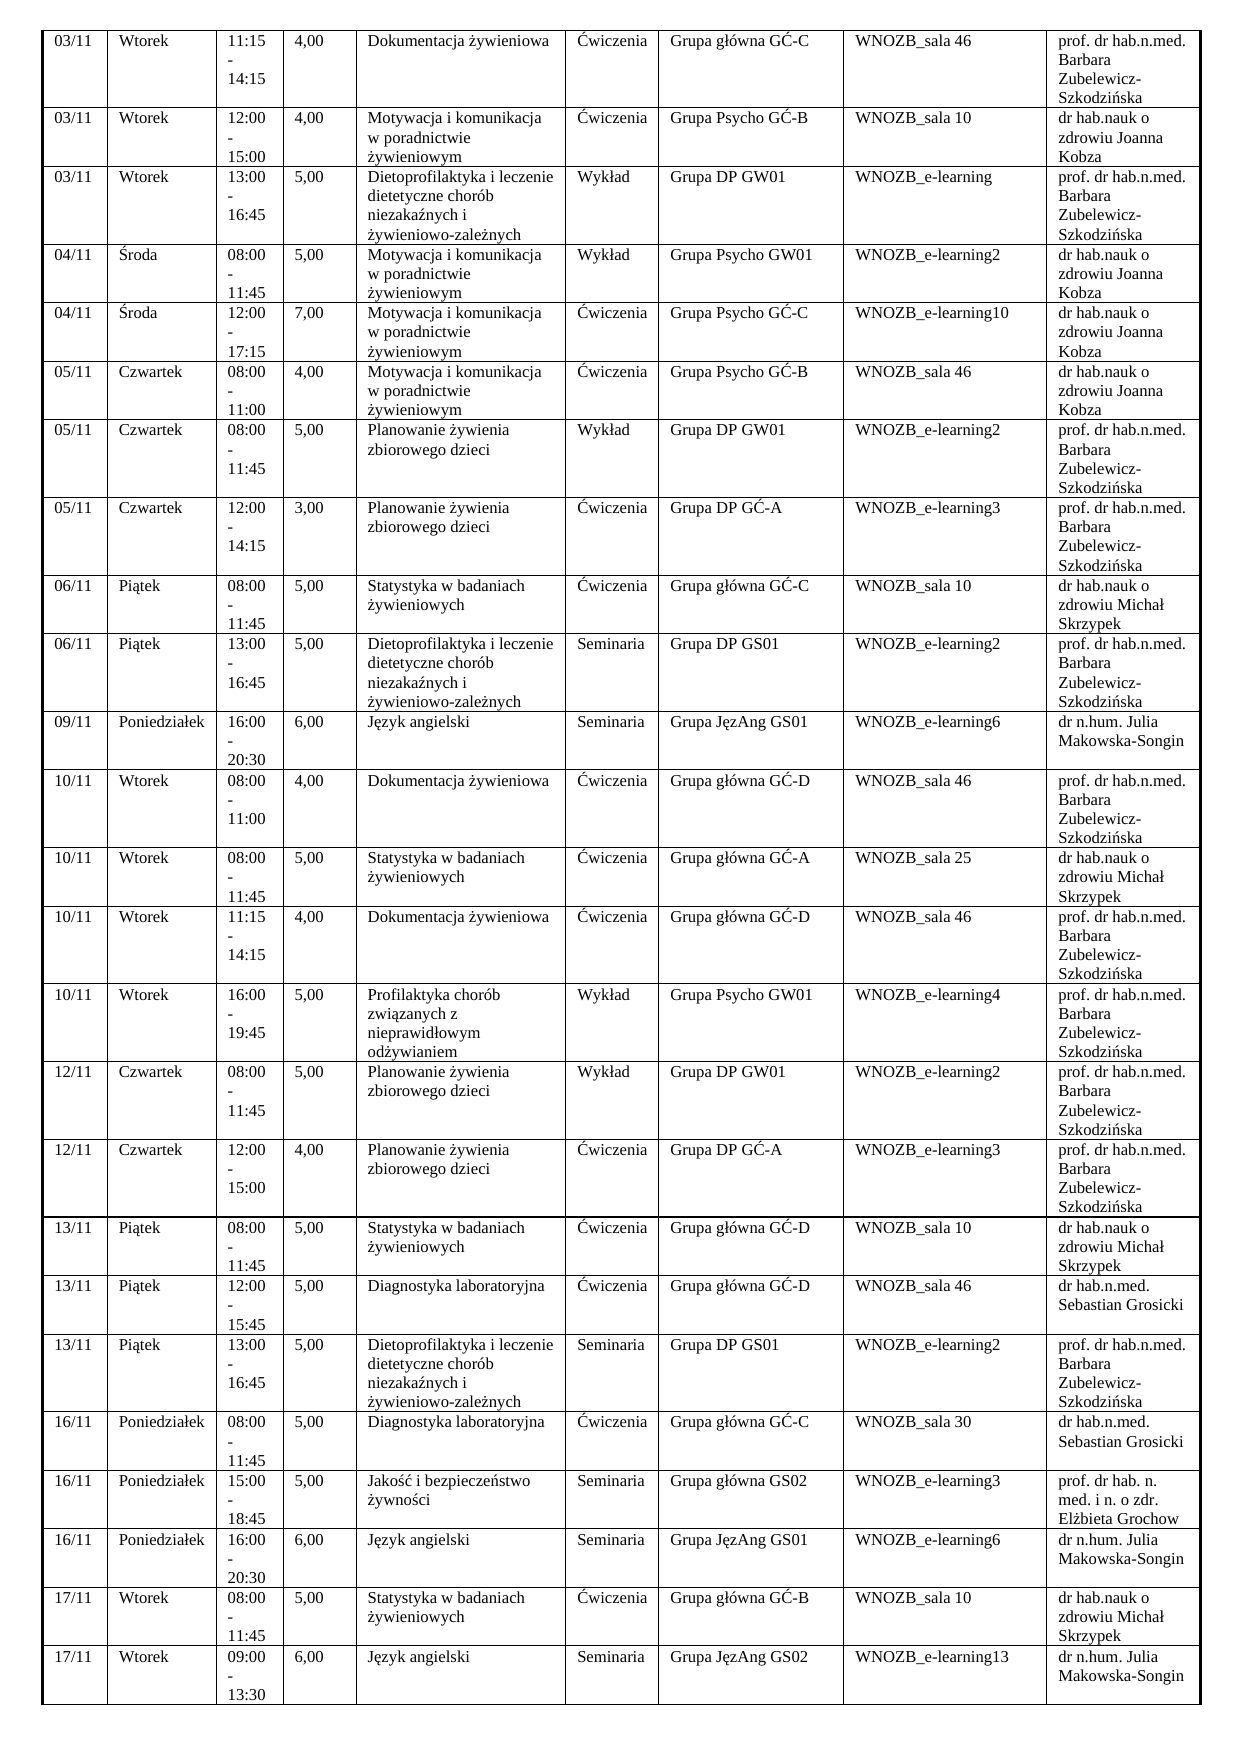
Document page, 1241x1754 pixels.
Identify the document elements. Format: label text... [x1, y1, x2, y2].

table_cell 5,00 [284, 848, 356, 906]
table_cell Czwartek [108, 1140, 216, 1216]
table_cell Grupa główna GĆ-D [659, 770, 843, 847]
table_cell Grupa główna GĆ-C [659, 1412, 843, 1470]
table_cell Wykład [566, 245, 658, 302]
table_cell WNOZB_e-learning4 [844, 984, 1046, 1061]
table_cell Język angielski [357, 1529, 565, 1587]
table_cell dr n.hum. Julia Makowska-Songin [1047, 1646, 1199, 1704]
table_cell 08:00 - 11:00 [217, 770, 283, 847]
table_cell WNOZB_sala 46 [844, 770, 1046, 847]
table_cell 6,00 [284, 1529, 356, 1587]
table_cell 03/11 [44, 108, 107, 166]
table_cell Piątek [108, 1276, 216, 1333]
table_cell WNOZB_e-learning3 [844, 1471, 1046, 1528]
table_cell prof. dr hab.n.med. Barbara Zubelewicz-Szkodzińska [1047, 1062, 1199, 1139]
table_cell prof. dr hab.n.med. Barbara Zubelewicz-Szkodzińska [1047, 770, 1199, 847]
table_cell Planowanie żywienia zbiorowego dzieci [357, 1062, 565, 1139]
table_cell Dokumentacja żywieniowa [357, 907, 565, 983]
table_cell WNOZB_e-learning2 [844, 245, 1046, 302]
table_cell 16:00 - 20:30 [217, 1529, 283, 1587]
table_cell WNOZB_e-learning [844, 167, 1046, 243]
table_cell Planowanie żywienia zbiorowego dzieci [357, 498, 565, 574]
table_cell 4,00 [284, 108, 356, 166]
table_cell 16/11 [44, 1412, 107, 1470]
table_cell WNOZB_sala 46 [844, 31, 1046, 107]
table_cell Profilaktyka chorób związanych z nieprawidłowym odżywianiem [357, 984, 565, 1061]
table_cell 10/11 [44, 770, 107, 847]
table_cell 13/11 [44, 1218, 107, 1275]
table_cell 13:00 - 16:45 [217, 167, 283, 243]
table_cell Seminaria [566, 1646, 658, 1704]
table_cell WNOZB_sala 10 [844, 1218, 1046, 1275]
table_cell Ćwiczenia [566, 770, 658, 847]
table_cell Wykład [566, 1062, 658, 1139]
table_cell Ćwiczenia [566, 303, 658, 361]
table_cell dr hab.nauk o zdrowiu Joanna Kobza [1047, 245, 1199, 302]
table_cell 7,00 [284, 303, 356, 361]
table_cell 13:00 - 16:45 [217, 634, 283, 711]
table_cell 3,00 [284, 498, 356, 574]
table_cell Ćwiczenia [566, 1588, 658, 1645]
table_cell 13/11 [44, 1335, 107, 1411]
table_cell 6,00 [284, 1646, 356, 1704]
table_cell prof. dr hab.n.med. Barbara Zubelewicz-Szkodzińska [1047, 167, 1199, 243]
table_cell 16:00 - 20:30 [217, 712, 283, 769]
table_cell Ćwiczenia [566, 1140, 658, 1216]
table_cell 05/11 [44, 498, 107, 574]
table_cell prof. dr hab.n.med. Barbara Zubelewicz-Szkodzińska [1047, 1140, 1199, 1216]
table_cell 16/11 [44, 1471, 107, 1528]
table_cell Środa [108, 303, 216, 361]
table_cell dr hab.n.med. Sebastian Grosicki [1047, 1412, 1199, 1470]
table_cell Grupa Psycho GW01 [659, 245, 843, 302]
table_cell dr n.hum. Julia Makowska-Songin [1047, 712, 1199, 769]
table_cell prof. dr hab.n.med. Barbara Zubelewicz-Szkodzińska [1047, 498, 1199, 574]
table_cell Ćwiczenia [566, 1412, 658, 1470]
table_cell Grupa Psycho GĆ-B [659, 108, 843, 166]
table_cell Ćwiczenia [566, 848, 658, 906]
table_cell 5,00 [284, 576, 356, 633]
table_cell WNOZB_e-learning6 [844, 712, 1046, 769]
table_cell Grupa DP GĆ-A [659, 1140, 843, 1216]
table_cell 16/11 [44, 1529, 107, 1587]
table_cell 15:00 - 18:45 [217, 1471, 283, 1528]
table_cell 4,00 [284, 31, 356, 107]
table_cell 09/11 [44, 712, 107, 769]
table_cell dr hab.n.med. Sebastian Grosicki [1047, 1276, 1199, 1333]
table_cell WNOZB_e-learning13 [844, 1646, 1046, 1704]
table_cell Dietoprofilaktyka i leczenie dietetyczne chorób niezakaźnych i żywieniowo-zależnych [357, 167, 565, 243]
table_cell Ćwiczenia [566, 1218, 658, 1275]
table_cell prof. dr hab.n.med. Barbara Zubelewicz-Szkodzińska [1047, 634, 1199, 711]
table_cell Grupa DP GW01 [659, 167, 843, 243]
table_cell Wtorek [108, 1588, 216, 1645]
table_cell WNOZB_e-learning3 [844, 1140, 1046, 1216]
table_cell 12:00 - 15:00 [217, 108, 283, 166]
table_cell prof. dr hab.n.med. Barbara Zubelewicz-Szkodzińska [1047, 1335, 1199, 1411]
table_cell Grupa Psycho GW01 [659, 984, 843, 1061]
table_cell Diagnostyka laboratoryjna [357, 1276, 565, 1333]
table_cell 4,00 [284, 362, 356, 419]
table_cell Grupa Psycho GĆ-C [659, 303, 843, 361]
table_cell Czwartek [108, 420, 216, 497]
table_cell 13/11 [44, 1276, 107, 1333]
table_cell 5,00 [284, 984, 356, 1061]
table_cell Statystyka w badaniach żywieniowych [357, 1588, 565, 1645]
table_cell 08:00 - 11:45 [217, 1412, 283, 1470]
table_cell Wykład [566, 984, 658, 1061]
table_cell Seminaria [566, 1335, 658, 1411]
table_cell Grupa główna GĆ-C [659, 31, 843, 107]
table_cell Diagnostyka laboratoryjna [357, 1412, 565, 1470]
table_cell dr hab.nauk o zdrowiu Joanna Kobza [1047, 108, 1199, 166]
table_cell WNOZB_sala 46 [844, 907, 1046, 983]
table_cell 08:00 - 11:45 [217, 1588, 283, 1645]
table_cell 5,00 [284, 1471, 356, 1528]
table_cell Seminaria [566, 1529, 658, 1587]
table_cell Grupa DP GĆ-A [659, 498, 843, 574]
table_cell Grupa główna GĆ-D [659, 1218, 843, 1275]
table_cell 5,00 [284, 1218, 356, 1275]
table_cell 04/11 [44, 245, 107, 302]
table_cell Ćwiczenia [566, 31, 658, 107]
table_cell Wtorek [108, 770, 216, 847]
table_cell Motywacja i komunikacja w poradnictwie żywieniowym [357, 303, 565, 361]
table_cell 08:00 - 11:45 [217, 1218, 283, 1275]
table_cell WNOZB_sala 30 [844, 1412, 1046, 1470]
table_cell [357, 31, 565, 107]
table_cell Wykład [566, 167, 658, 243]
table_cell Czwartek [108, 362, 216, 419]
table_cell Poniedziałek [108, 712, 216, 769]
table_cell Piątek [108, 576, 216, 633]
table_cell Poniedziałek [108, 1471, 216, 1528]
table_cell 5,00 [284, 1412, 356, 1470]
table_cell Grupa główna GS02 [659, 1471, 843, 1528]
table_cell 08:00 - 11:45 [217, 576, 283, 633]
table_cell dr hab.nauk o zdrowiu Michał Skrzypek [1047, 848, 1199, 906]
table_cell 4,00 [284, 907, 356, 983]
table_cell dr hab.nauk o zdrowiu Michał Skrzypek [1047, 1588, 1199, 1645]
table_cell Grupa główna GĆ-C [659, 576, 843, 633]
table_cell Czwartek [108, 1062, 216, 1139]
table_cell 5,00 [284, 1335, 356, 1411]
table_cell Grupa DP GW01 [659, 420, 843, 497]
table_cell prof. dr hab.n.med. Barbara Zubelewicz-Szkodzińska [1047, 420, 1199, 497]
table_cell 13:00 - 16:45 [217, 1335, 283, 1411]
table_cell dr hab.nauk o zdrowiu Michał Skrzypek [1047, 1218, 1199, 1275]
table_cell 08:00 - 11:45 [217, 848, 283, 906]
table_cell 05/11 [44, 362, 107, 419]
table_cell WNOZB_e-learning3 [844, 498, 1046, 574]
table_cell 12/11 [44, 1140, 107, 1216]
table_cell Piątek [108, 1218, 216, 1275]
table_cell 08:00 - 11:45 [217, 1062, 283, 1139]
table_cell 09:00 - 13:30 [217, 1646, 283, 1704]
table_cell Piątek [108, 634, 216, 711]
table_cell 11:15 - 14:15 [217, 907, 283, 983]
table_cell Motywacja i komunikacja w poradnictwie żywieniowym [357, 245, 565, 302]
table_cell 03/11 [44, 167, 107, 243]
table_cell Jakość i bezpieczeństwo żywności [357, 1471, 565, 1528]
table_cell dr n.hum. Julia Makowska-Songin [1047, 1529, 1199, 1587]
table_cell 4,00 [284, 770, 356, 847]
table_cell 4,00 [284, 1140, 356, 1216]
table_cell 06/11 [44, 576, 107, 633]
table_cell Dietoprofilaktyka i leczenie dietetyczne chorób niezakaźnych i żywieniowo-zależnych [357, 634, 565, 711]
table_cell Motywacja i komunikacja w poradnictwie żywieniowym [357, 362, 565, 419]
table_cell Wykład [566, 420, 658, 497]
table_cell 5,00 [284, 634, 356, 711]
table_cell WNOZB_e-learning2 [844, 420, 1046, 497]
table_cell 5,00 [284, 1062, 356, 1139]
table_cell Środa [108, 245, 216, 302]
table_cell Wtorek [108, 984, 216, 1061]
table_cell 12:00 - 15:45 [217, 1276, 283, 1333]
table_cell Wtorek [108, 848, 216, 906]
table_cell Ćwiczenia [566, 576, 658, 633]
table_cell WNOZB_e-learning2 [844, 1335, 1046, 1411]
table_cell Motywacja i komunikacja w poradnictwie żywieniowym [357, 108, 565, 166]
table_cell 05/11 [44, 420, 107, 497]
table_cell Grupa JęzAng GS02 [659, 1646, 843, 1704]
table_cell WNOZB_sala 10 [844, 576, 1046, 633]
table_cell 5,00 [284, 1588, 356, 1645]
table_cell dr hab.nauk o zdrowiu Joanna Kobza [1047, 303, 1199, 361]
table_cell Seminaria [566, 634, 658, 711]
table_cell Poniedziałek [108, 1529, 216, 1587]
table_cell Piątek [108, 1335, 216, 1411]
table_cell Poniedziałek [108, 1412, 216, 1470]
table_cell Planowanie żywienia zbiorowego dzieci [357, 420, 565, 497]
table_cell Seminaria [566, 712, 658, 769]
table_cell 10/11 [44, 984, 107, 1061]
table_cell 5,00 [284, 245, 356, 302]
table_cell 12:00 - 15:00 [217, 1140, 283, 1216]
table_cell Statystyka w badaniach żywieniowych [357, 576, 565, 633]
table_cell Statystyka w badaniach żywieniowych [357, 1218, 565, 1275]
table_cell Grupa główna GĆ-D [659, 1276, 843, 1333]
table_cell 08:00 - 11:00 [217, 362, 283, 419]
table_cell Wtorek [108, 1646, 216, 1704]
table_cell 10/11 [44, 848, 107, 906]
table_cell WNOZB_sala 46 [844, 1276, 1046, 1333]
table_cell WNOZB_e-learning2 [844, 634, 1046, 711]
table_cell Grupa JęzAng GS01 [659, 1529, 843, 1587]
table_cell Wtorek [108, 907, 216, 983]
table_cell 08:00 - 11:45 [217, 420, 283, 497]
table_cell WNOZB_sala 46 [844, 362, 1046, 419]
table_cell 5,00 [284, 1276, 356, 1333]
table_cell Język angielski [357, 712, 565, 769]
table_cell 08:00 - 11:45 [217, 245, 283, 302]
table_cell WNOZB_e-learning2 [844, 1062, 1046, 1139]
table_cell WNOZB_e-learning10 [844, 303, 1046, 361]
table_cell Wtorek [108, 31, 216, 107]
table_cell prof. dr hab.n.med. Barbara Zubelewicz-Szkodzińska [1047, 907, 1199, 983]
table_cell 6,00 [284, 712, 356, 769]
table_cell WNOZB_e-learning6 [844, 1529, 1046, 1587]
table_cell prof. dr hab.n.med. Barbara Zubelewicz-Szkodzińska [1047, 984, 1199, 1061]
table_cell WNOZB_sala 25 [844, 848, 1046, 906]
table_cell dr hab.nauk o zdrowiu Michał Skrzypek [1047, 576, 1199, 633]
table_cell Ćwiczenia [566, 907, 658, 983]
table_cell Grupa główna GĆ-B [659, 1588, 843, 1645]
table_cell 04/11 [44, 303, 107, 361]
table_cell WNOZB_sala 10 [844, 108, 1046, 166]
table_cell Grupa główna GĆ-D [659, 907, 843, 983]
table_cell 11:15 - 14:15 [217, 31, 283, 107]
table_cell Ćwiczenia [566, 362, 658, 419]
table_cell 12:00 - 14:15 [217, 498, 283, 574]
table_cell Dietoprofilaktyka i leczenie dietetyczne chorób niezakaźnych i żywieniowo-zależnych [357, 1335, 565, 1411]
table_cell 16:00 - 19:45 [217, 984, 283, 1061]
table_cell Grupa DP GS01 [659, 634, 843, 711]
table_cell Ćwiczenia [566, 498, 658, 574]
table_cell Grupa główna GĆ-A [659, 848, 843, 906]
table_cell 10/11 [44, 907, 107, 983]
table_cell Wtorek [108, 167, 216, 243]
table_cell WNOZB_sala 10 [844, 1588, 1046, 1645]
table_cell 5,00 [284, 420, 356, 497]
table_cell dr hab.nauk o zdrowiu Joanna Kobza [1047, 362, 1199, 419]
table_cell 17/11 [44, 1588, 107, 1645]
table_cell Grupa DP GS01 [659, 1335, 843, 1411]
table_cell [1047, 31, 1199, 107]
table_cell 06/11 [44, 634, 107, 711]
table_cell 5,00 [284, 167, 356, 243]
table_cell 17/11 [44, 1646, 107, 1704]
table_cell 12/11 [44, 1062, 107, 1139]
table_cell Dokumentacja żywieniowa [357, 770, 565, 847]
table_cell Ćwiczenia [566, 108, 658, 166]
table_cell Seminaria [566, 1471, 658, 1528]
table_cell Statystyka w badaniach żywieniowych [357, 848, 565, 906]
table_cell 12:00 - 17:15 [217, 303, 283, 361]
table_cell Ćwiczenia [566, 1276, 658, 1333]
table_cell Czwartek [108, 498, 216, 574]
table_cell Grupa DP GW01 [659, 1062, 843, 1139]
table_cell Wtorek [108, 108, 216, 166]
table_cell prof. dr hab. n. med. i n. o zdr. Elżbieta Grochow [1047, 1471, 1199, 1528]
table_cell Grupa JęzAng GS01 [659, 712, 843, 769]
table_cell Planowanie żywienia zbiorowego dzieci [357, 1140, 565, 1216]
table_cell Grupa Psycho GĆ-B [659, 362, 843, 419]
table_cell Język angielski [357, 1646, 565, 1704]
table_cell 03/11 [44, 31, 107, 107]
